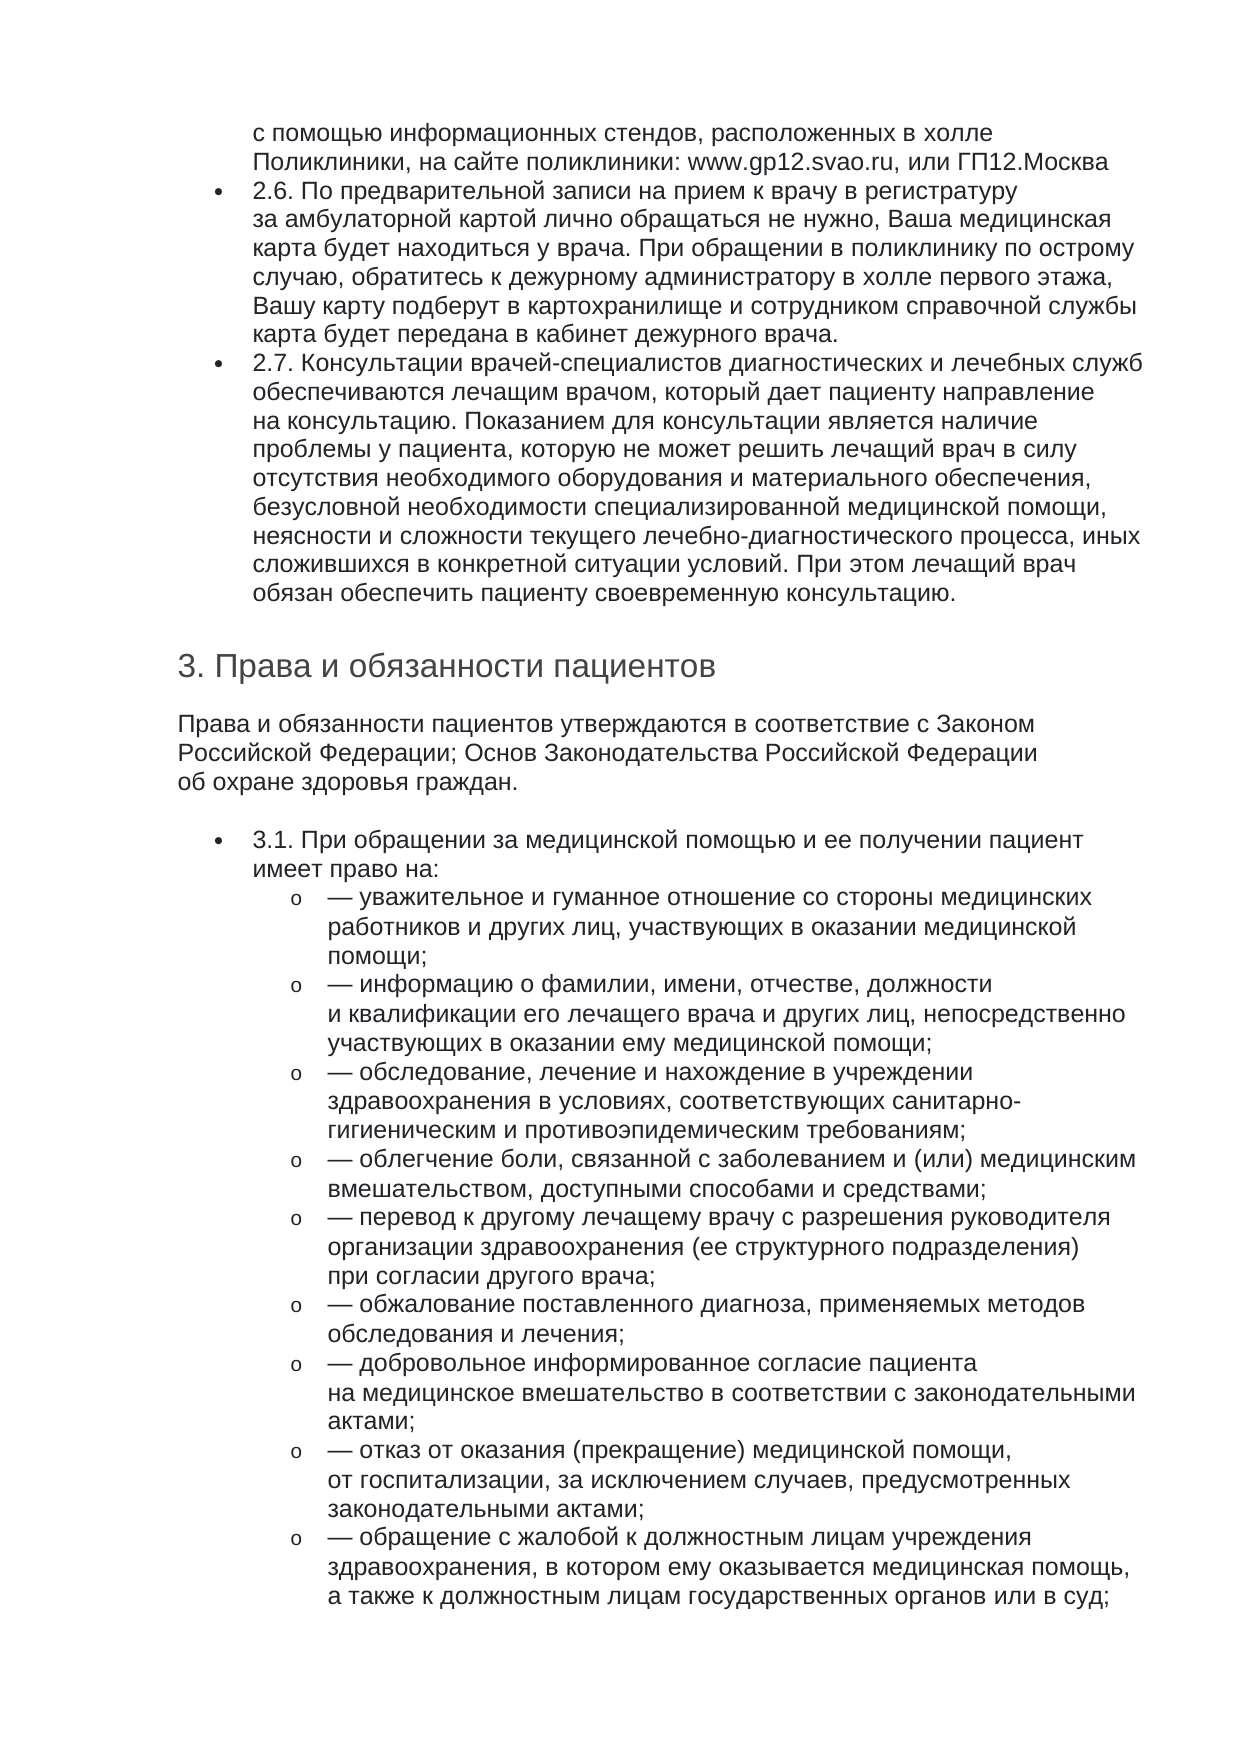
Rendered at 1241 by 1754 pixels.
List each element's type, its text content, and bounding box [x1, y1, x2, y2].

list — облегчение боли, связанной с заболеванием и (или) медицинским вмешательством, доступными способами и средствами; [290, 1144, 1152, 1202]
list — уважительное и гуманное отношение со стороны медицинских работников и других лиц, участвующих в оказании медицинской помощи; [290, 882, 1152, 969]
text 3. Права и обязанности пациентов [177, 646, 1152, 684]
list — информацию о фамилии, имени, отчестве, должности и квалификации его лечащего врача и других лиц, непосредственно участвующих в оказании ему медицинской помощи; [290, 969, 1152, 1057]
list 2.7. Консультации врачей-специалистов диагностических и лечебных служб обеспечиваются лечащим врачом, который дает пациенту направление на консультацию. Показанием для консультации является наличие проблемы у пациента, которую не может решить лечащий врач в силу отсутствия необходимого оборудования и материального обеспечения, безусловной необходимости специализированной медицинской помощи, неясности и сложности текущего лечебно-диагностического процесса, иных сложившихся в конкретной ситуации условий. При этом лечащий врач обязан обеспечить пациенту своевременную консультацию. [215, 348, 1152, 607]
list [215, 118, 1152, 176]
list — перевод к другому лечащему врачу с разрешения руководителя организации здравоохранения (ее структурного подразделения) при согласии другого врача; [290, 1202, 1152, 1289]
list — отказ от оказания (прекращение) медицинской помощи, от госпитализации, за исключением случаев, предусмотренных законодательными актами; [290, 1435, 1152, 1522]
list — добровольное информированное согласие пациента на медицинское вмешательство в соответствии с законодательными актами; [290, 1348, 1152, 1435]
list 3.1. При обращении за медицинской помощью и ее получении пациент имеет право на: [215, 825, 1152, 882]
list 2.6. По предварительной записи на прием к врачу в регистратуру за амбулаторной картой лично обращаться не нужно, Ваша медицинская карта будет находиться у врача. При обращении в поликлинику по острому случаю, обратитесь к дежурному администратору в холле первого этажа, Вашу карту подберут в картохранилище и сотрудником справочной службы карта будет передана в кабинет дежурного врача. [215, 176, 1152, 348]
list — обращение с жалобой к должностным лицам учреждения здравоохранения, в котором ему оказывается медицинская помощь, а также к должностным лицам государственных органов или в суд; [290, 1522, 1152, 1609]
list — обжалование поставленного диагноза, применяемых методов обследования и лечения; [290, 1289, 1152, 1348]
list — обследование, лечение и нахождение в учреждении здравоохранения в условиях, соответствующих санитарно-гигиеническим и противоэпидемическим требованиям; [290, 1057, 1152, 1144]
text Права и обязанности пациентов утверждаются в соответствие с Законом Российской Федерации; Основ Законодательства Российской Федерации об охране здоровья граждан. [177, 709, 1152, 796]
